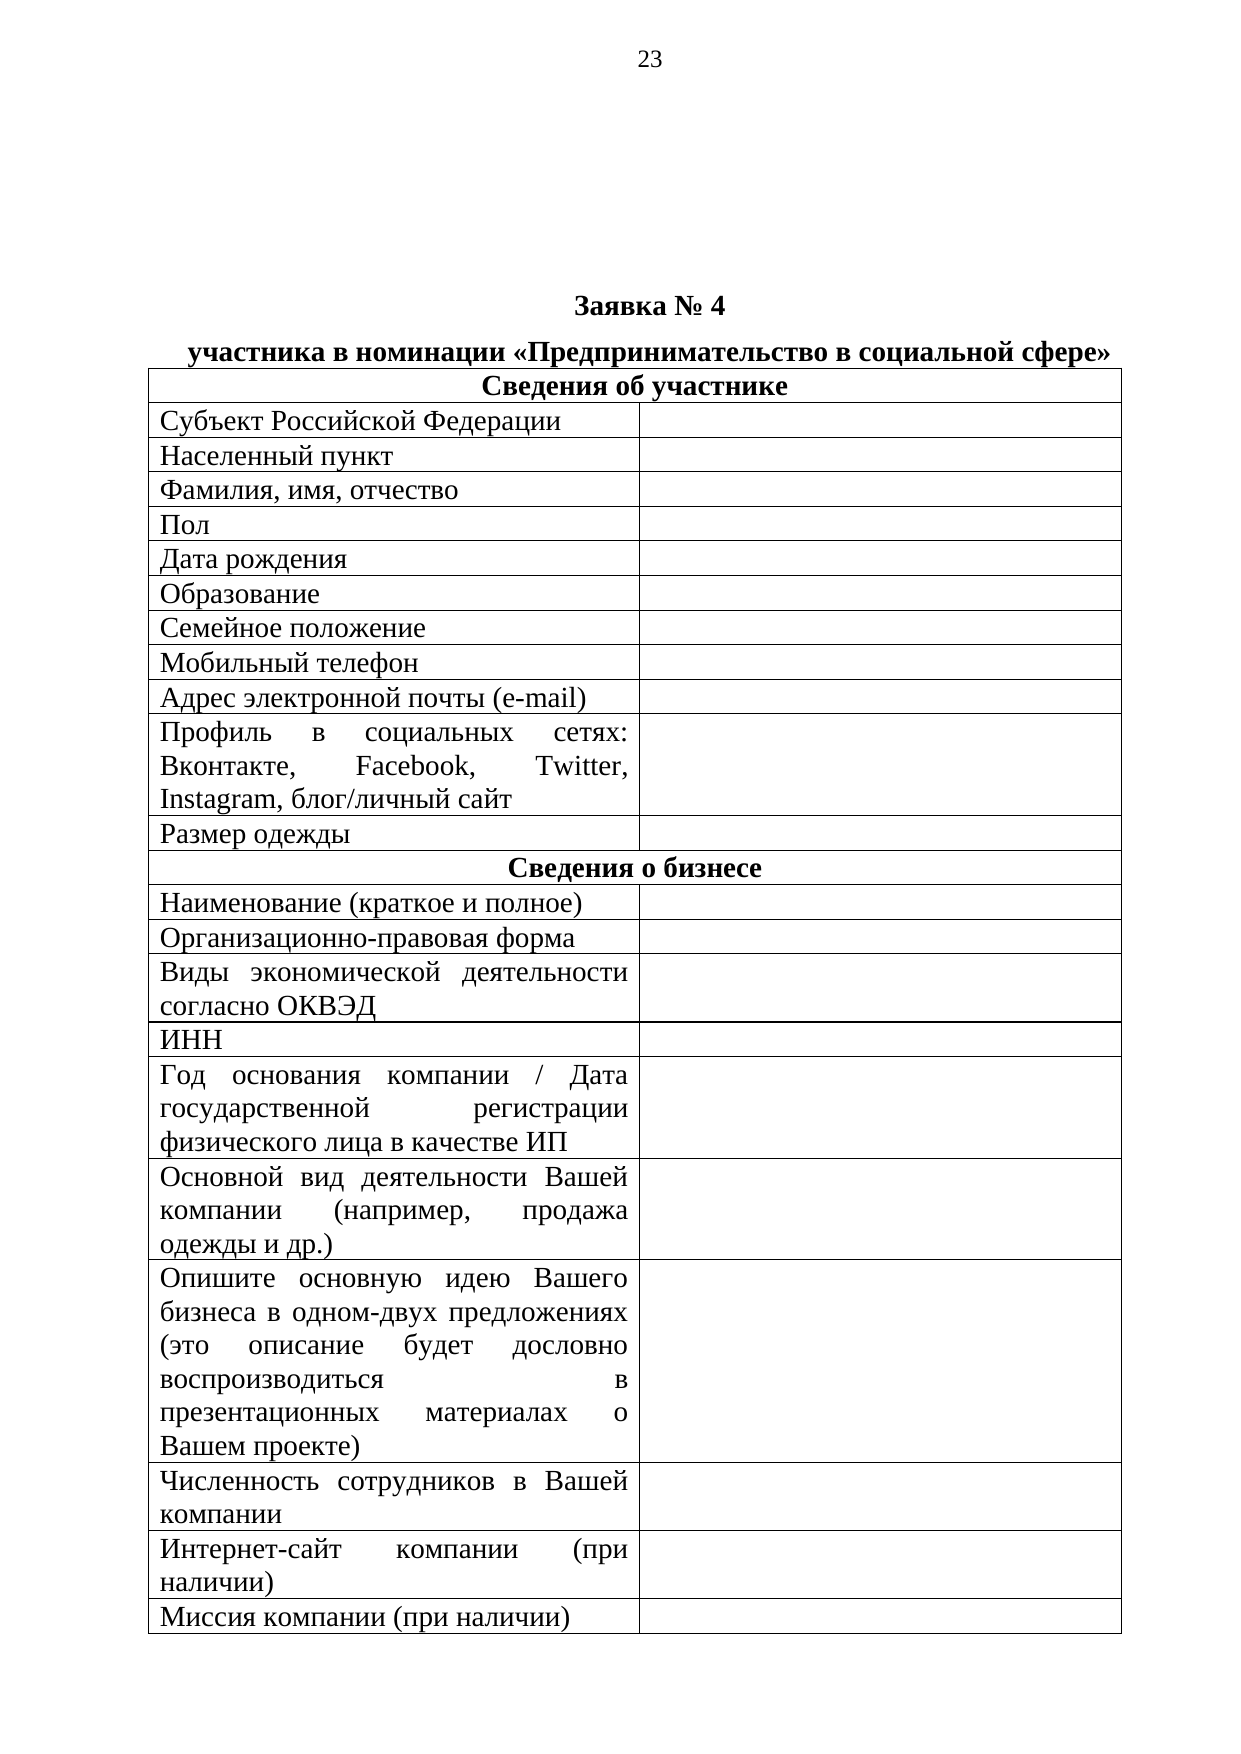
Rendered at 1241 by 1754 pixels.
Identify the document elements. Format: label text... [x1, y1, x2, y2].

table_cell Основной вид деятельности Вашей компании (например, продажа одежды и др.) [149, 1159, 639, 1259]
text участника в номинации «Предпринимательство в социальной сфере» [148, 334, 1152, 367]
table_cell [640, 816, 1121, 849]
table_cell Населенный пункт [149, 438, 639, 471]
table_cell [640, 541, 1121, 575]
table_cell [640, 1463, 1121, 1530]
table_cell [640, 885, 1121, 919]
table_cell [640, 1260, 1121, 1462]
table_cell [640, 1023, 1121, 1056]
table_cell [640, 714, 1121, 815]
table_cell Размер одежды [149, 816, 639, 849]
table_cell Наименование (краткое и полное) [149, 885, 639, 919]
table_cell [640, 403, 1121, 437]
table_cell Пол [149, 507, 639, 540]
table_cell [640, 438, 1121, 471]
table_cell [640, 576, 1121, 609]
table_cell Виды экономической деятельности согласно ОКВЭД [149, 954, 639, 1021]
table_cell Сведения о бизнесе [149, 851, 1121, 884]
table_cell [640, 920, 1121, 953]
table_cell Мобильный телефон [149, 645, 639, 679]
table_cell Адрес электронной почты (е-mail) [149, 680, 639, 713]
table_cell Год основания компании / Дата государственной регистрации физического лица в качестве ИП [149, 1057, 639, 1158]
table_cell Организационно-правовая форма [149, 920, 639, 953]
table_cell Дата рождения [149, 541, 639, 575]
table_cell [640, 954, 1121, 1021]
table_cell Опишите основную идею Вашего бизнеса в одном-двух предложениях (это описание будет дословно воспроизводиться в презентационных материалах о Вашем проекте) [149, 1260, 639, 1462]
table_cell Субъект Российской Федерации [149, 403, 639, 437]
table_cell [640, 611, 1121, 644]
table_cell [640, 472, 1121, 506]
table_cell ИНН [149, 1023, 639, 1056]
table_header Сведения об участнике [149, 369, 1121, 402]
table_cell Семейное положение [149, 611, 639, 644]
table_cell [640, 1531, 1121, 1598]
table_cell Интернет-сайт компании (при наличии) [149, 1531, 639, 1598]
table_cell [640, 1159, 1121, 1259]
table_cell Численность сотрудников в Вашей компании [149, 1463, 639, 1530]
table_cell [640, 1599, 1121, 1632]
table_cell Миссия компании (при наличии) [149, 1599, 639, 1632]
table_cell [640, 680, 1121, 713]
table_cell [640, 507, 1121, 540]
table_cell Профиль в социальных сетях: Вконтакте, Facebook, Twitter, Instagram, блог/личный сайт [149, 714, 639, 815]
table_cell [640, 1057, 1121, 1158]
table_cell [640, 645, 1121, 679]
text Заявка № 4 [148, 288, 1152, 321]
table_cell Образование [149, 576, 639, 609]
table_cell Фамилия, имя, отчество [149, 472, 639, 506]
